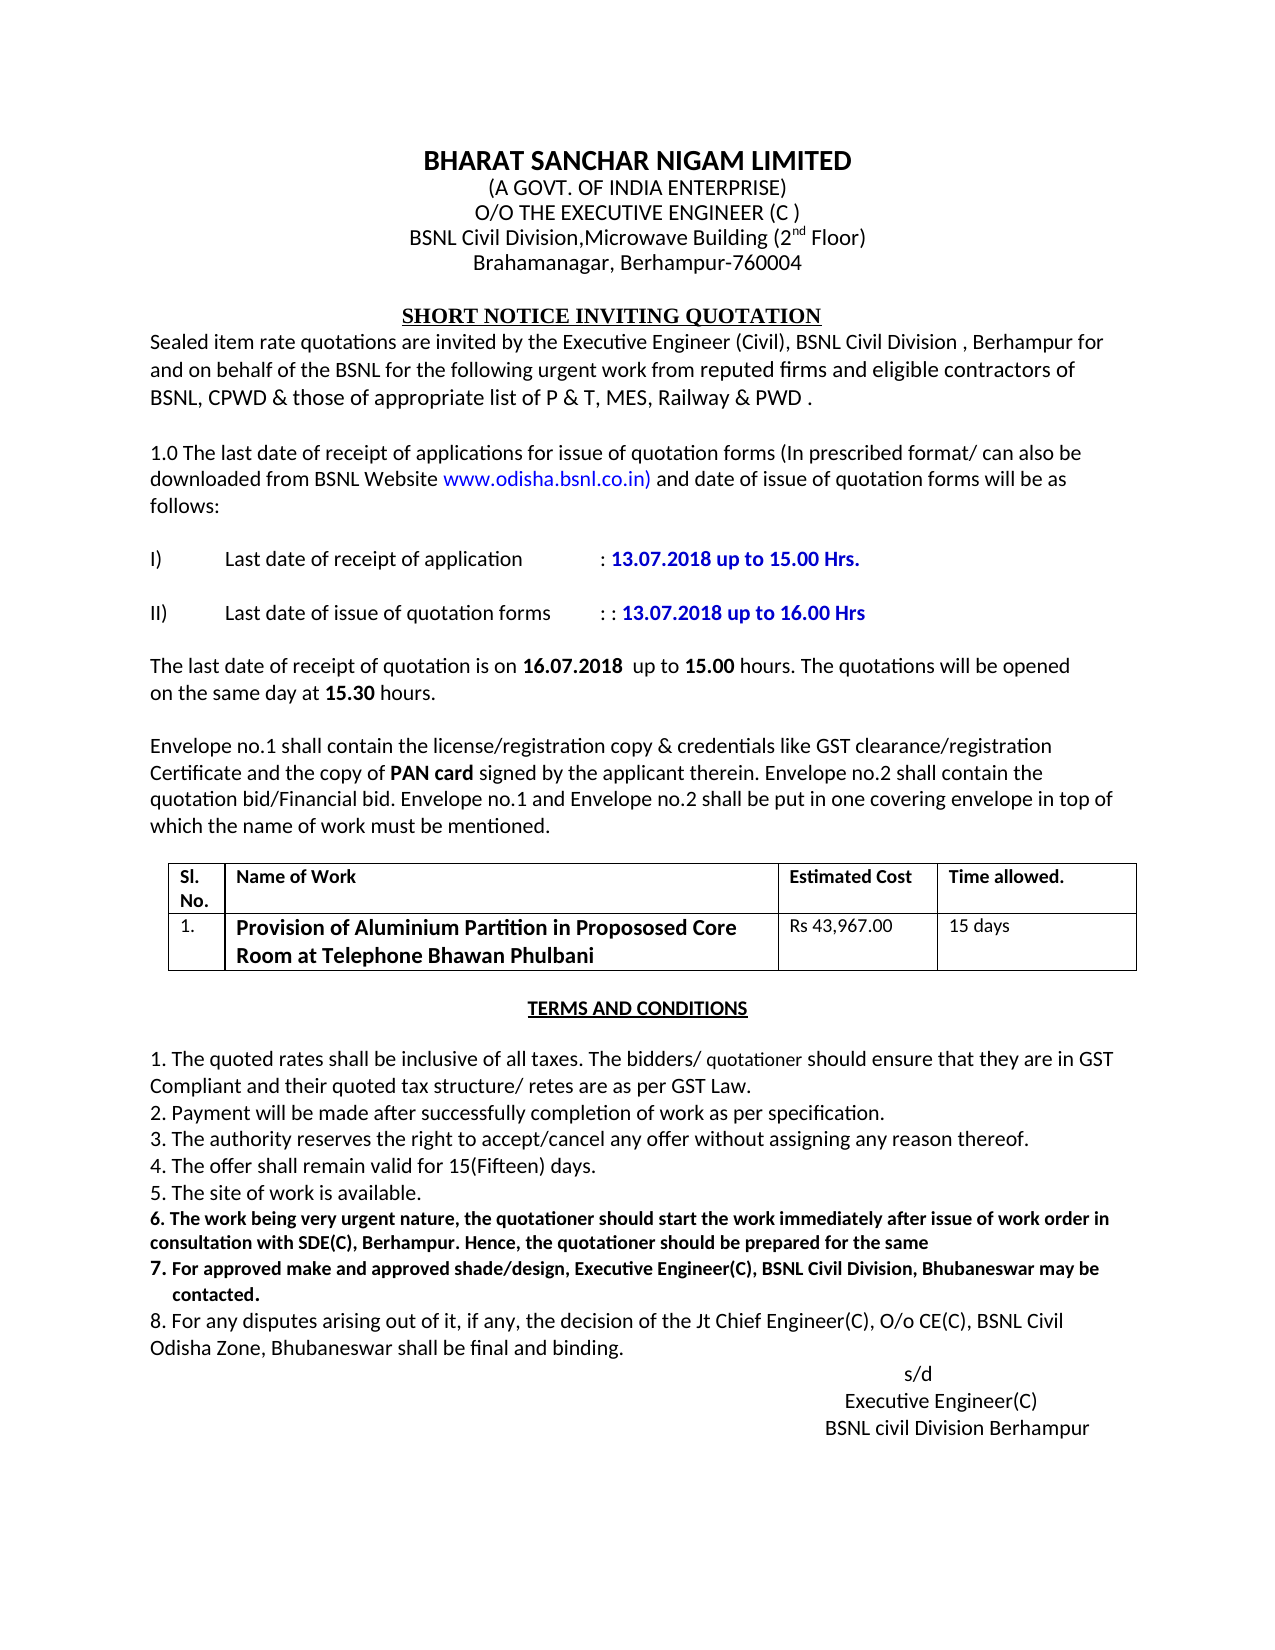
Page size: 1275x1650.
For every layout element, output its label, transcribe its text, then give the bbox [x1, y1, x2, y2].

text II) Last date of issue of quotation forms : : 13.07.2018 up to 16.00 Hrs [150, 599, 1125, 626]
text Sealed item rate quotations are invited by the Executive Engineer (Civil), BSNL Civil Division , Berhampur for and on behalf of the BSNL for the following urgent work from reputed firms and eligible contractors of BSNL, CPWD & those of appropriate list of P & T, MES, Railway & PWD . [150, 328, 1125, 411]
text 2. Payment will be made after successfully completion of work as per specification. [150, 1099, 1125, 1126]
table_header Sl. No. [169, 864, 224, 912]
text 1. The quoted rates shall be inclusive of all taxes. The bidders/ quotationer should ensure that they are in GST [150, 1046, 1125, 1072]
text (A GOVT. OF INDIA ENTERPRISE) [150, 175, 1125, 200]
text BSNL civil Division Berhampur [825, 1414, 1125, 1441]
text 5. The site of work is available. [150, 1179, 1125, 1206]
text 4. The offer shall remain valid for 15(Fifteen) days. [150, 1152, 1125, 1179]
text BHARAT SANCHAR NIGAM LIMITED [150, 150, 1125, 175]
text 1.0 The last date of receipt of applications for issue of quotation forms (In prescribed format/ can also be [150, 439, 1125, 466]
text 3. The authority reserves the right to accept/cancel any offer without assigning any reason thereof. [150, 1126, 1125, 1152]
text contacted. [150, 1281, 1125, 1307]
text Envelope no.1 shall contain the license/registration copy & credentials like GST clearance/registration [150, 732, 1125, 759]
table_cell 15 days [938, 914, 1136, 969]
text The last date of receipt of quotation is on 16.07.2018 up to 15.00 hours. The quotations will be opened [150, 652, 1125, 679]
table_header Time allowed. [938, 864, 1136, 912]
text Compliant and their quoted tax structure/ retes are as per GST Law. [150, 1072, 1125, 1099]
text 8. For any disputes arising out of it, if any, the decision of the Jt Chief Engineer(C), O/o CE(C), BSNL Civil Odisha Zone, Bhubaneswar shall be final and binding. [150, 1307, 1125, 1361]
table_header Name of Work [226, 864, 778, 912]
table_cell Rs 43,967.00 [779, 914, 937, 969]
text BSNL Civil Division,Microwave Building (2nd Floor) [150, 225, 1125, 250]
text Executive Engineer(C) [750, 1387, 1125, 1414]
text follows: [150, 492, 1125, 519]
table_header Estimated Cost [779, 864, 937, 912]
text on the same day at 15.30 hours. [150, 679, 1125, 706]
text Certificate and the copy of PAN card signed by the applicant therein. Envelope no.2 shall contain the quotation bid/Financial bid. Envelope no.1 and Envelope no.2 shall be put in one covering envelope in top of which the name of work must be mentioned. [150, 759, 1125, 839]
table_cell Provision of Aluminium Partition in Propososed Core Room at Telephone Bhawan Phulbani [226, 914, 778, 969]
text 7. For approved make and approved shade/design, Executive Engineer(C), BSNL Civil Division, Bhubaneswar may be [150, 1254, 1125, 1281]
text O/O THE EXECUTIVE ENGINEER (C ) [150, 200, 1125, 225]
text I) Last date of receipt of application : 13.07.2018 up to 15.00 Hrs. [150, 546, 1125, 572]
text Brahamanagar, Berhampur-760004 [150, 250, 1125, 275]
text downloaded from BSNL Website www.odisha.bsnl.co.in) and date of issue of quotation forms will be as [150, 466, 1125, 492]
text TERMS AND CONDITIONS [150, 995, 1125, 1020]
text s/d [750, 1361, 1125, 1387]
text consultation with SDE(C), Berhampur. Hence, the quotationer should be prepared for the same [150, 1230, 1125, 1254]
text 6. The work being very urgent nature, the quotationer should start the work immediately after issue of work order in [150, 1206, 1125, 1230]
table_cell 1. [169, 914, 224, 969]
text SHORT NOTICE INVITING QUOTATION [150, 303, 1125, 328]
